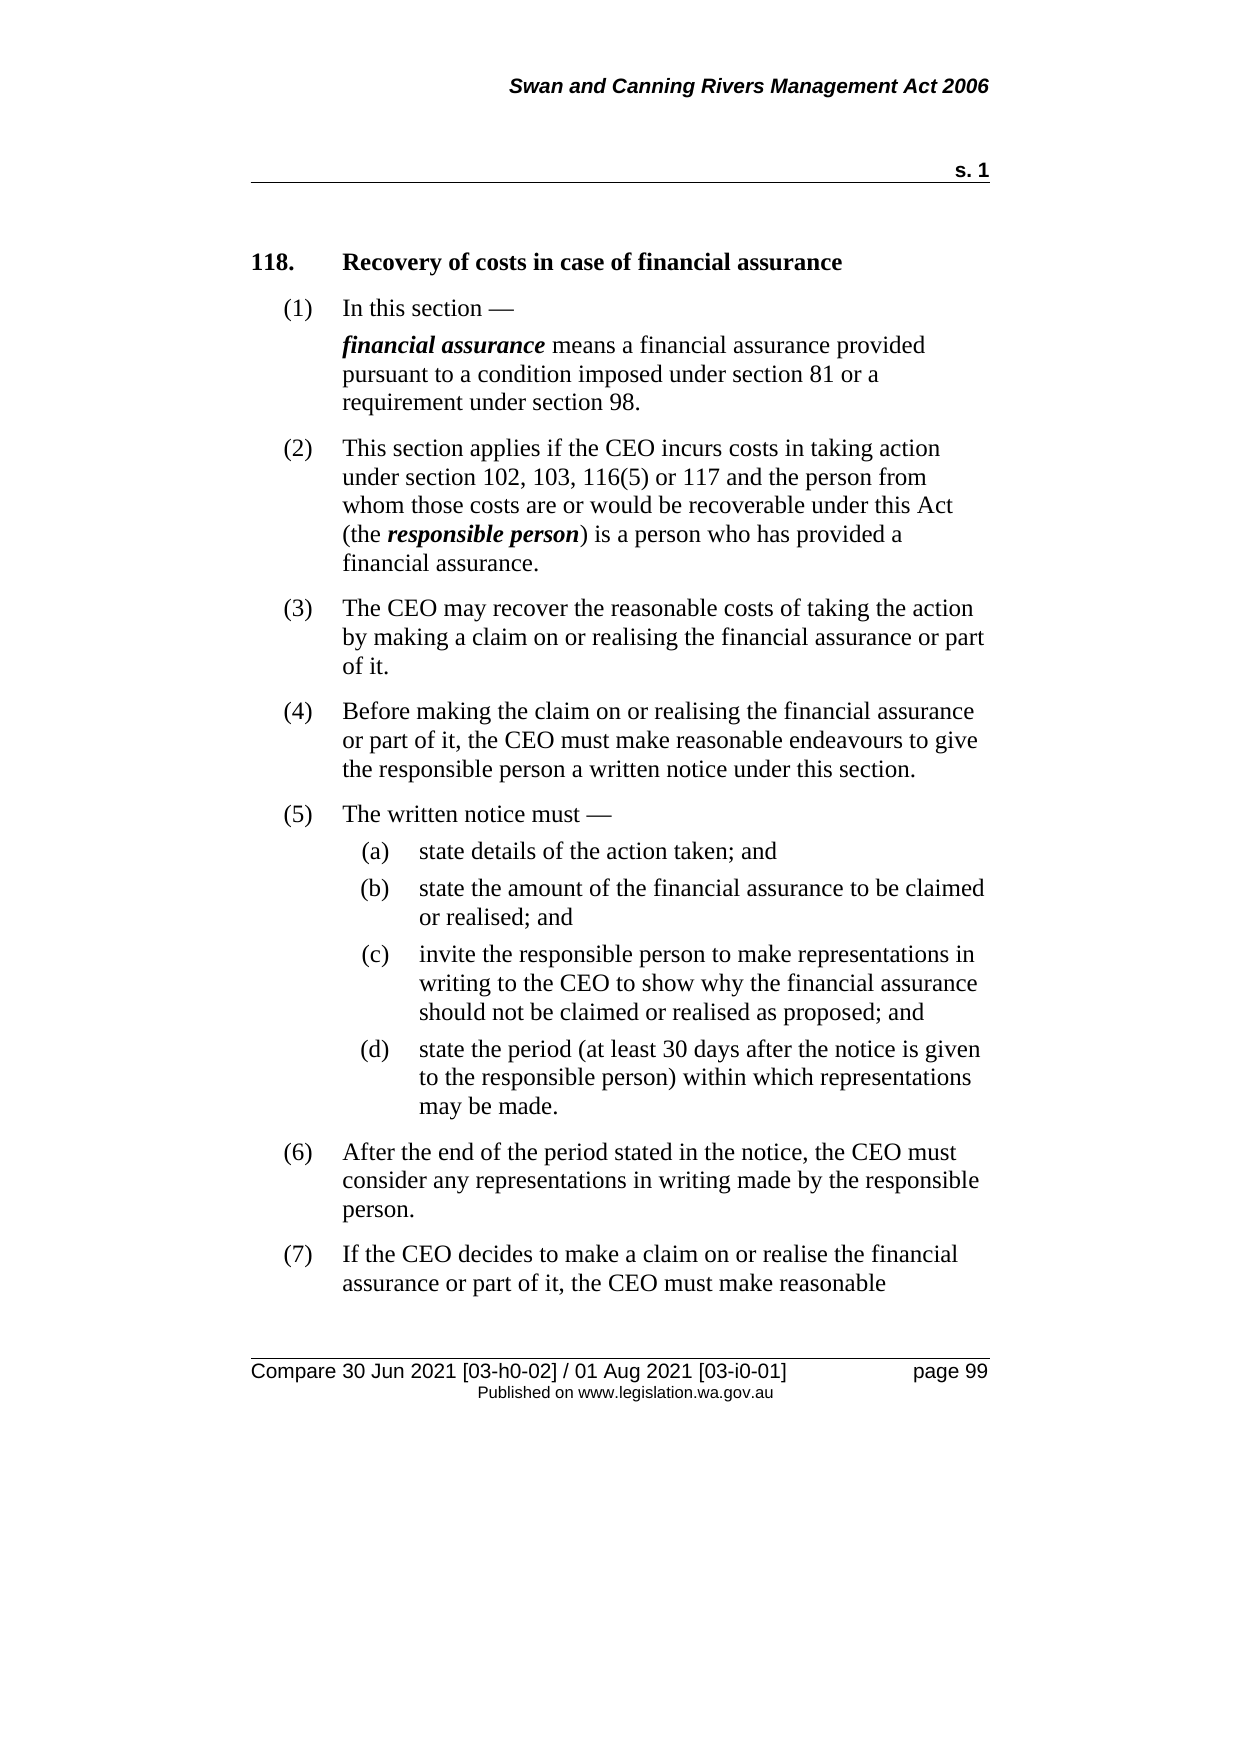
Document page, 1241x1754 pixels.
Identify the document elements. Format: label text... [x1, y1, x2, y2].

text (3) The CEO may recover the reasonable costs of taking the action by making a claim on or realising the financial assurance or part of it. [251, 593, 990, 679]
text (b) state the amount of the financial assurance to be claimed or realised; and [251, 873, 990, 931]
text financial assurance means a financial assurance provided pursuant to a condition imposed under section 81 or a requirement under section 98. [251, 330, 990, 416]
text (4) Before making the claim on or realising the financial assurance or part of it, the CEO must make reasonable endeavours to give the responsible person a written notice under this section. [251, 696, 990, 782]
text (5) The written notice must — [251, 799, 990, 828]
subtitle 118. Recovery of costs in case of financial assurance [251, 247, 990, 276]
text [251, 1239, 990, 1297]
text (c) invite the responsible person to make representations in writing to the CEO to show why the financial assurance should not be claimed or realised as proposed; and [251, 939, 990, 1025]
text (a) state details of the action taken; and [251, 836, 990, 865]
text (2) This section applies if the CEO incurs costs in taking action under section 102, 103, 116(5) or 117 and the person from whom those costs are or would be recoverable under this Act (the responsible person) is a person who has provided a financial assurance. [251, 433, 990, 577]
text (1) In this section — [251, 293, 990, 322]
text (6) After the end of the period stated in the notice, the CEO must consider any representations in writing made by the responsible person. [251, 1137, 990, 1223]
text (d) state the period (at least 30 days after the notice is given to the responsible person) within which representations may be made. [251, 1034, 990, 1120]
